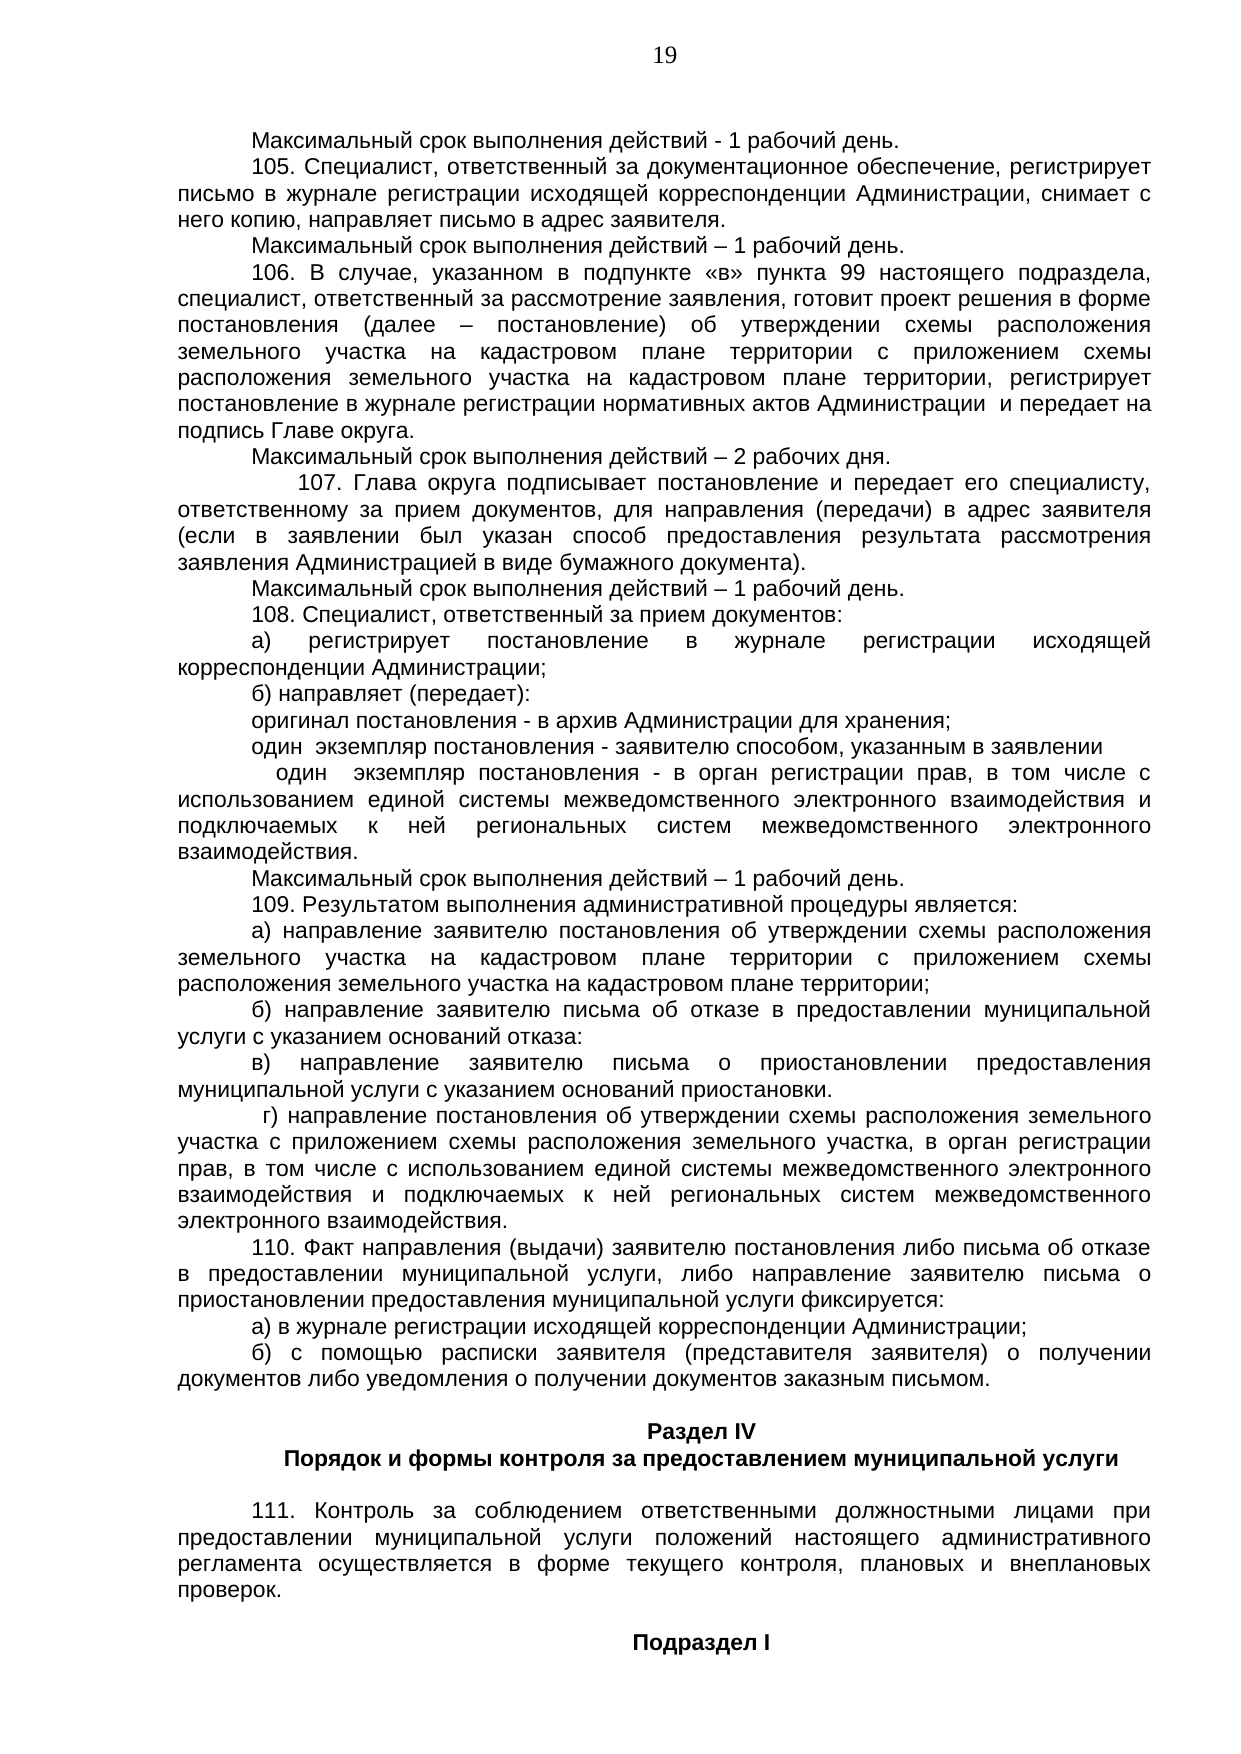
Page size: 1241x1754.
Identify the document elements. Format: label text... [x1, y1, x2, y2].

text один экземпляр постановления - в орган регистрации прав, в том числе с использованием единой системы межведомственного электронного взаимодействия и подключаемых к ней региональных систем межведомственного электронного взаимодействия. [177, 759, 1152, 865]
text а) направление заявителю постановления об утверждении схемы расположения земельного участка на кадастровом плане территории с приложением схемы расположения земельного участка на кадастровом плане территории; [177, 917, 1152, 996]
text Максимальный срок выполнения действий – 1 рабочий день. [177, 575, 1152, 601]
text оригинал постановления - в архив Администрации для хранения; [177, 707, 1152, 733]
text Раздел IV [177, 1418, 1152, 1444]
text Подраздел I [177, 1629, 1152, 1655]
text а) в журнале регистрации исходящей корреспонденции Администрации; [177, 1313, 1152, 1339]
text 106. В случае, указанном в подпункте «в» пункта 99 настоящего подраздела, специалист, ответственный за рассмотрение заявления, готовит проект решения в форме постановления (далее – постановление) об утверждении схемы расположения земельного участка на кадастровом плане территории с приложением схемы расположения земельного участка на кадастровом плане территории, регистрирует постановление в журнале регистрации нормативных актов Администрации и передает на подпись Главе округа. [177, 258, 1152, 443]
text Максимальный срок выполнения действий - 1 рабочий день. [177, 127, 1152, 153]
text б) направляет (передает): [177, 680, 1152, 707]
text г) направление постановления об утверждении схемы расположения земельного участка с приложением схемы расположения земельного участка, в орган регистрации прав, в том числе с использованием единой системы межведомственного электронного взаимодействия и подключаемых к ней региональных систем межведомственного электронного взаимодействия. [177, 1102, 1152, 1234]
text б) с помощью расписки заявителя (представителя заявителя) о получении документов либо уведомления о получении документов заказным письмом. [177, 1339, 1152, 1392]
text 107. Глава округа подписывает постановление и передает его специалисту, ответственному за прием документов, для направления (передачи) в адрес заявителя (если в заявлении был указан способ предоставления результата рассмотрения заявления Администрацией в виде бумажного документа). [177, 469, 1152, 575]
text в) направление заявителю письма о приостановлении предоставления муниципальной услуги с указанием оснований приостановки. [177, 1049, 1152, 1102]
text а) регистрирует постановление в журнале регистрации исходящей корреспонденции Администрации; [177, 627, 1152, 680]
text Максимальный срок выполнения действий – 1 рабочий день. [177, 232, 1152, 258]
text Максимальный срок выполнения действий – 1 рабочий день. [177, 865, 1152, 891]
text б) направление заявителю письма об отказе в предоставлении муниципальной услуги с указанием оснований отказа: [177, 996, 1152, 1049]
text 111. Контроль за соблюдением ответственными должностными лицами при предоставлении муниципальной услуги положений настоящего административного регламента осуществляется в форме текущего контроля, плановых и внеплановых проверок. [177, 1497, 1152, 1603]
text 105. Специалист, ответственный за документационное обеспечение, регистрирует письмо в журнале регистрации исходящей корреспонденции Администрации, снимает с него копию, направляет письмо в адрес заявителя. [177, 153, 1152, 232]
text 108. Специалист, ответственный за прием документов: [177, 601, 1152, 627]
text 110. Факт направления (выдачи) заявителю постановления либо письма об отказе в предоставлении муниципальной услуги, либо направление заявителю письма о приостановлении предоставления муниципальной услуги фиксируется: [177, 1234, 1152, 1313]
text 109. Результатом выполнения административной процедуры является: [177, 891, 1152, 917]
text Максимальный срок выполнения действий – 2 рабочих дня. [177, 443, 1152, 469]
text один экземпляр постановления - заявителю способом, указанным в заявлении [177, 733, 1152, 759]
text Порядок и формы контроля за предоставлением муниципальной услуги [177, 1444, 1152, 1471]
